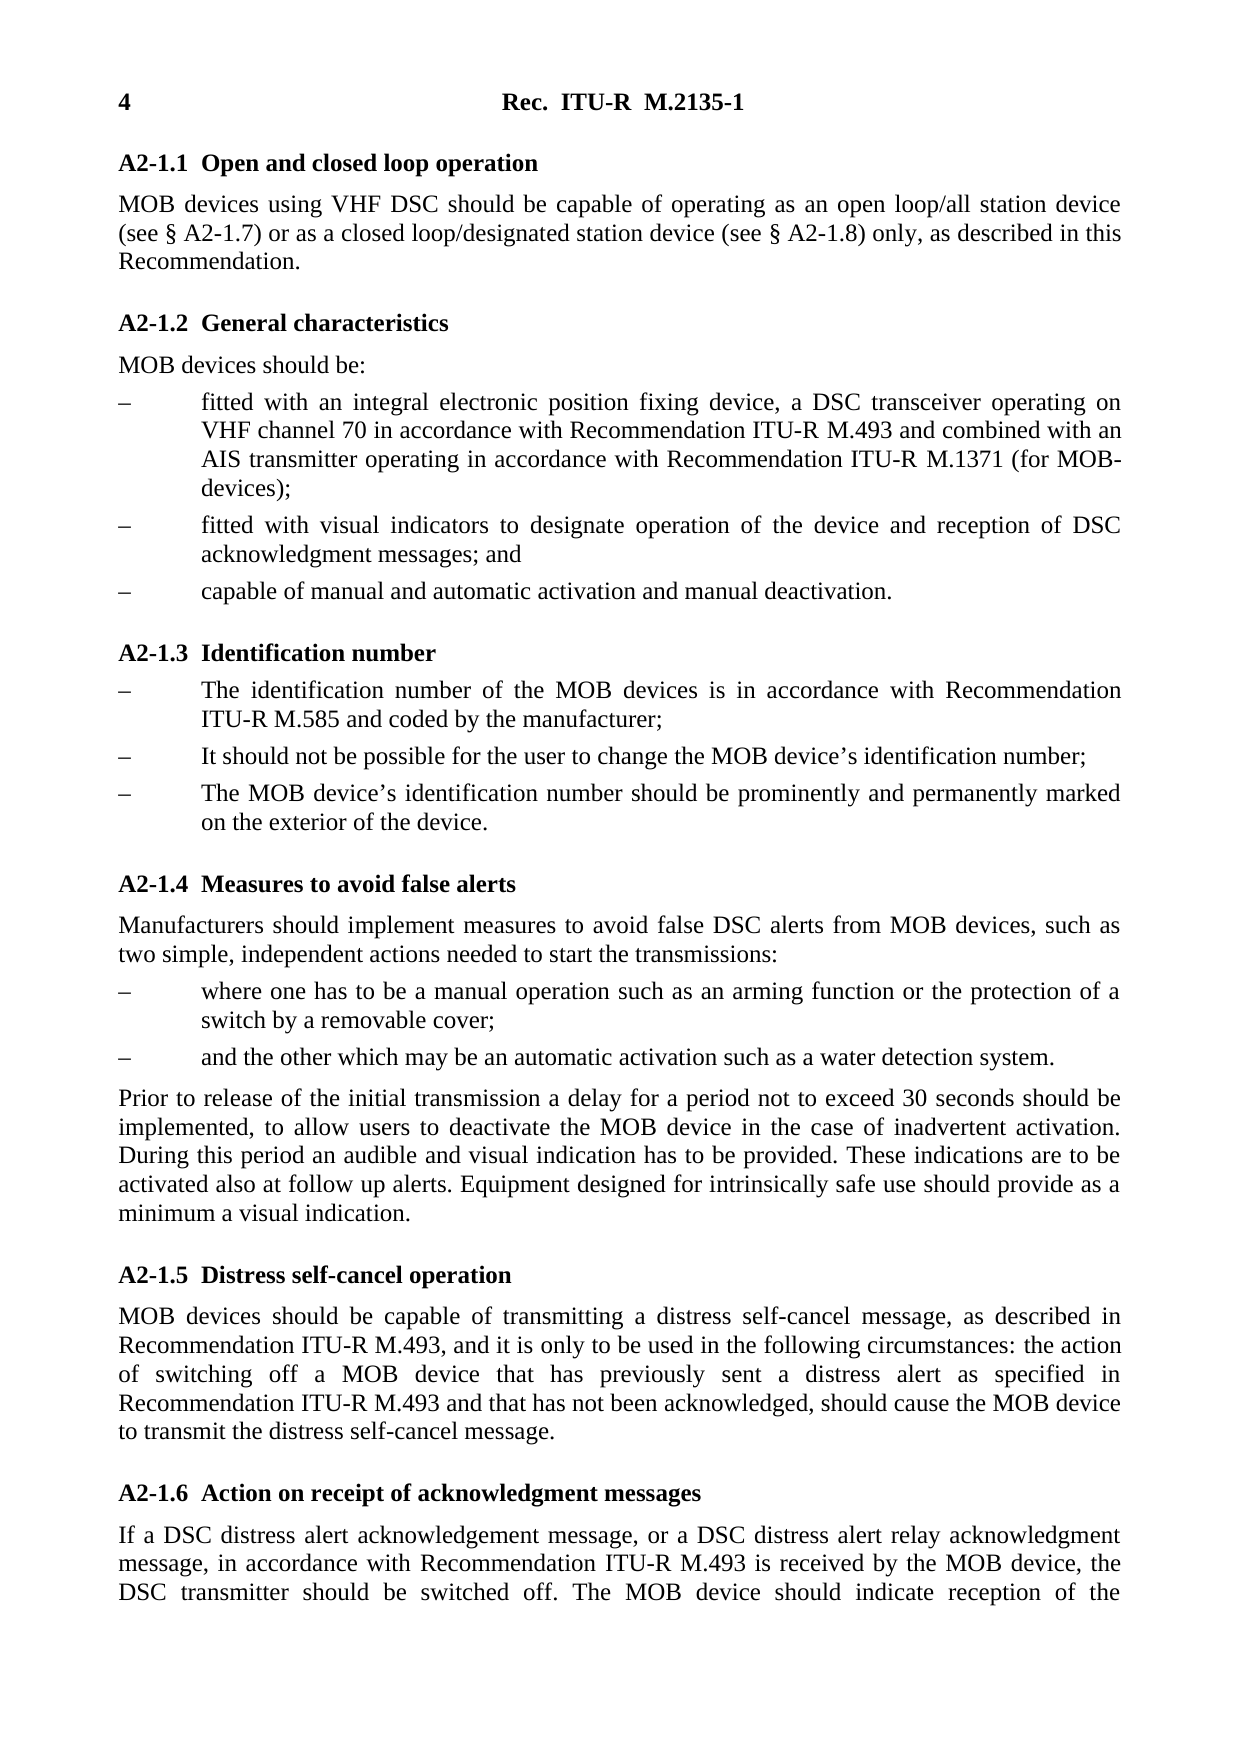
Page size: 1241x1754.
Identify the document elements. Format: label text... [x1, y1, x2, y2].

subtitle A2-1.3 Identification number [118, 638, 1122, 667]
text – where one has to be a manual operation such as an arming function or the protection of a switch by a removable cover; [118, 976, 1122, 1033]
text MOB devices should be capable of transmitting a distress self-cancel message, as described in Recommendation ITU-R M.493, and it is only to be used in the following circumstances: the action of switching off a MOB device that has previously sent a distress alert as specified in Recommendation ITU-R M.493 and that has not been acknowledged, should cause the MOB device to transmit the distress self-cancel message. [118, 1301, 1122, 1445]
text Manufacturers should implement measures to avoid false DSC alerts from MOB devices, such as two simple, independent actions needed to start the transmissions: [118, 910, 1122, 968]
text – capable of manual and automatic activation and manual deactivation. [118, 576, 1122, 605]
text – The identification number of the MOB devices is in accordance with Recommendation ITU-R M.585 and coded by the manufacturer; [118, 675, 1122, 733]
text – The MOB device’s identification number should be prominently and permanently marked on the exterior of the device. [118, 778, 1122, 836]
text MOB devices using VHF DSC should be capable of operating as an open loop/all station device (see § A2-1.7) or as a closed loop/designated station device (see § A2-1.8) only, as described in this Recommendation. [118, 189, 1122, 275]
subtitle A2-1.2 General characteristics [118, 308, 1122, 337]
subtitle A2-1.6 Action on receipt of acknowledgment messages [118, 1478, 1122, 1507]
text Prior to release of the initial transmission a delay for a period not to exceed 30 seconds should be implemented, to allow users to deactivate the MOB device in the case of inadvertent activation. During this period an audible and visual indication has to be provided. These indications are to be activated also at follow up alerts. Equipment designed for intrinsically safe use should provide as a minimum a visual indication. [118, 1083, 1122, 1227]
text – fitted with an integral electronic position fixing device, a DSC transceiver operating on VHF channel 70 in accordance with Recommendation ITU-R M.493 and combined with an AIS transmitter operating in accordance with Recommendation ITU-R M.1371 (for MOB-devices); [118, 387, 1122, 502]
subtitle A2-1.5 Distress self-cancel operation [118, 1260, 1122, 1289]
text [118, 1520, 1122, 1606]
subtitle A2-1.1 Open and closed loop operation [118, 148, 1122, 176]
text MOB devices should be: [118, 350, 1122, 378]
text – and the other which may be an automatic activation such as a water detection system. [118, 1042, 1122, 1071]
text – It should not be possible for the user to change the MOB device’s identification number; [118, 741, 1122, 770]
text – fitted with visual indicators to designate operation of the device and reception of DSC acknowledgment messages; and [118, 510, 1122, 568]
subtitle A2-1.4 Measures to avoid false alerts [118, 869, 1122, 898]
